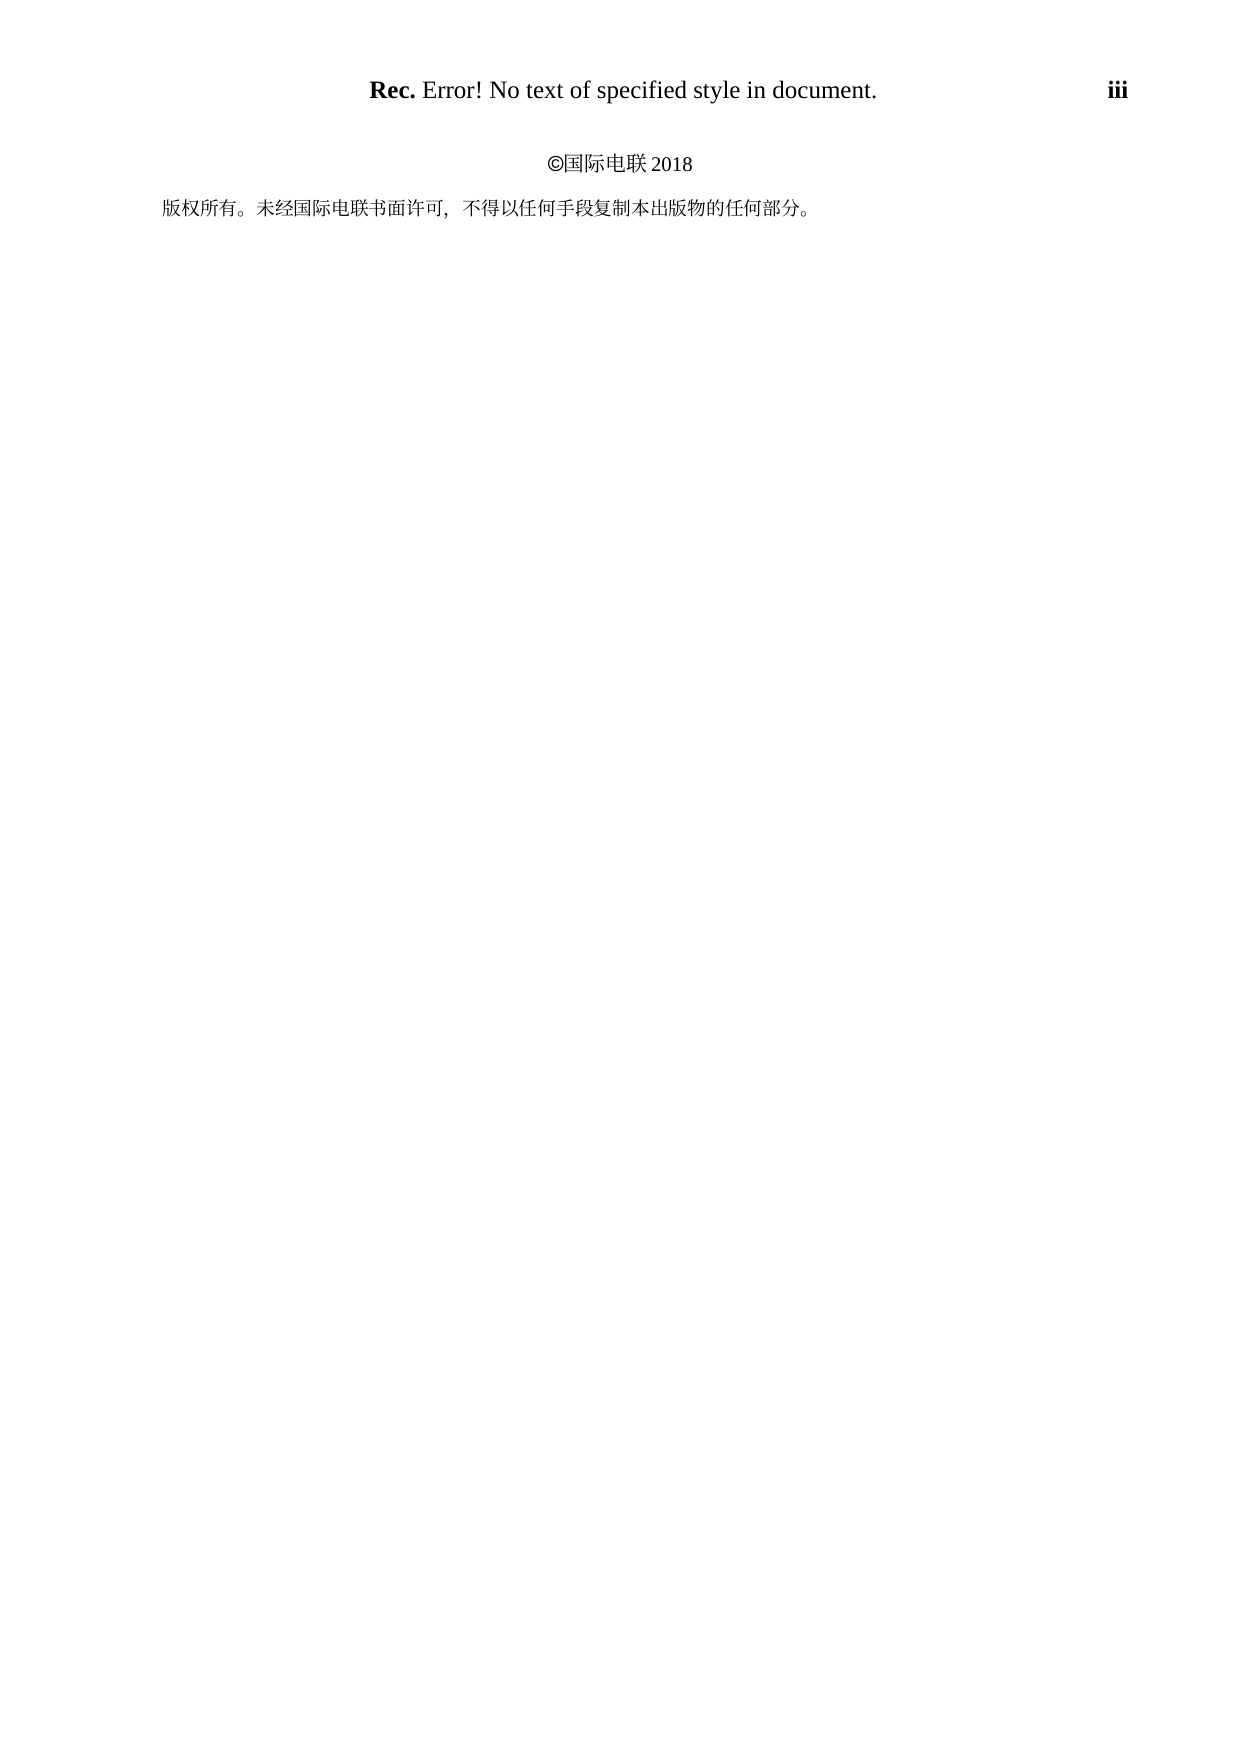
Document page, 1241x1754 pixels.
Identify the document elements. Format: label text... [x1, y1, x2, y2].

text 国际电联2018 [118, 148, 1122, 178]
text 版权所有。未经国际电联书面许可，不得以任何手段复制本出版物的任何部分。 [118, 194, 1122, 221]
